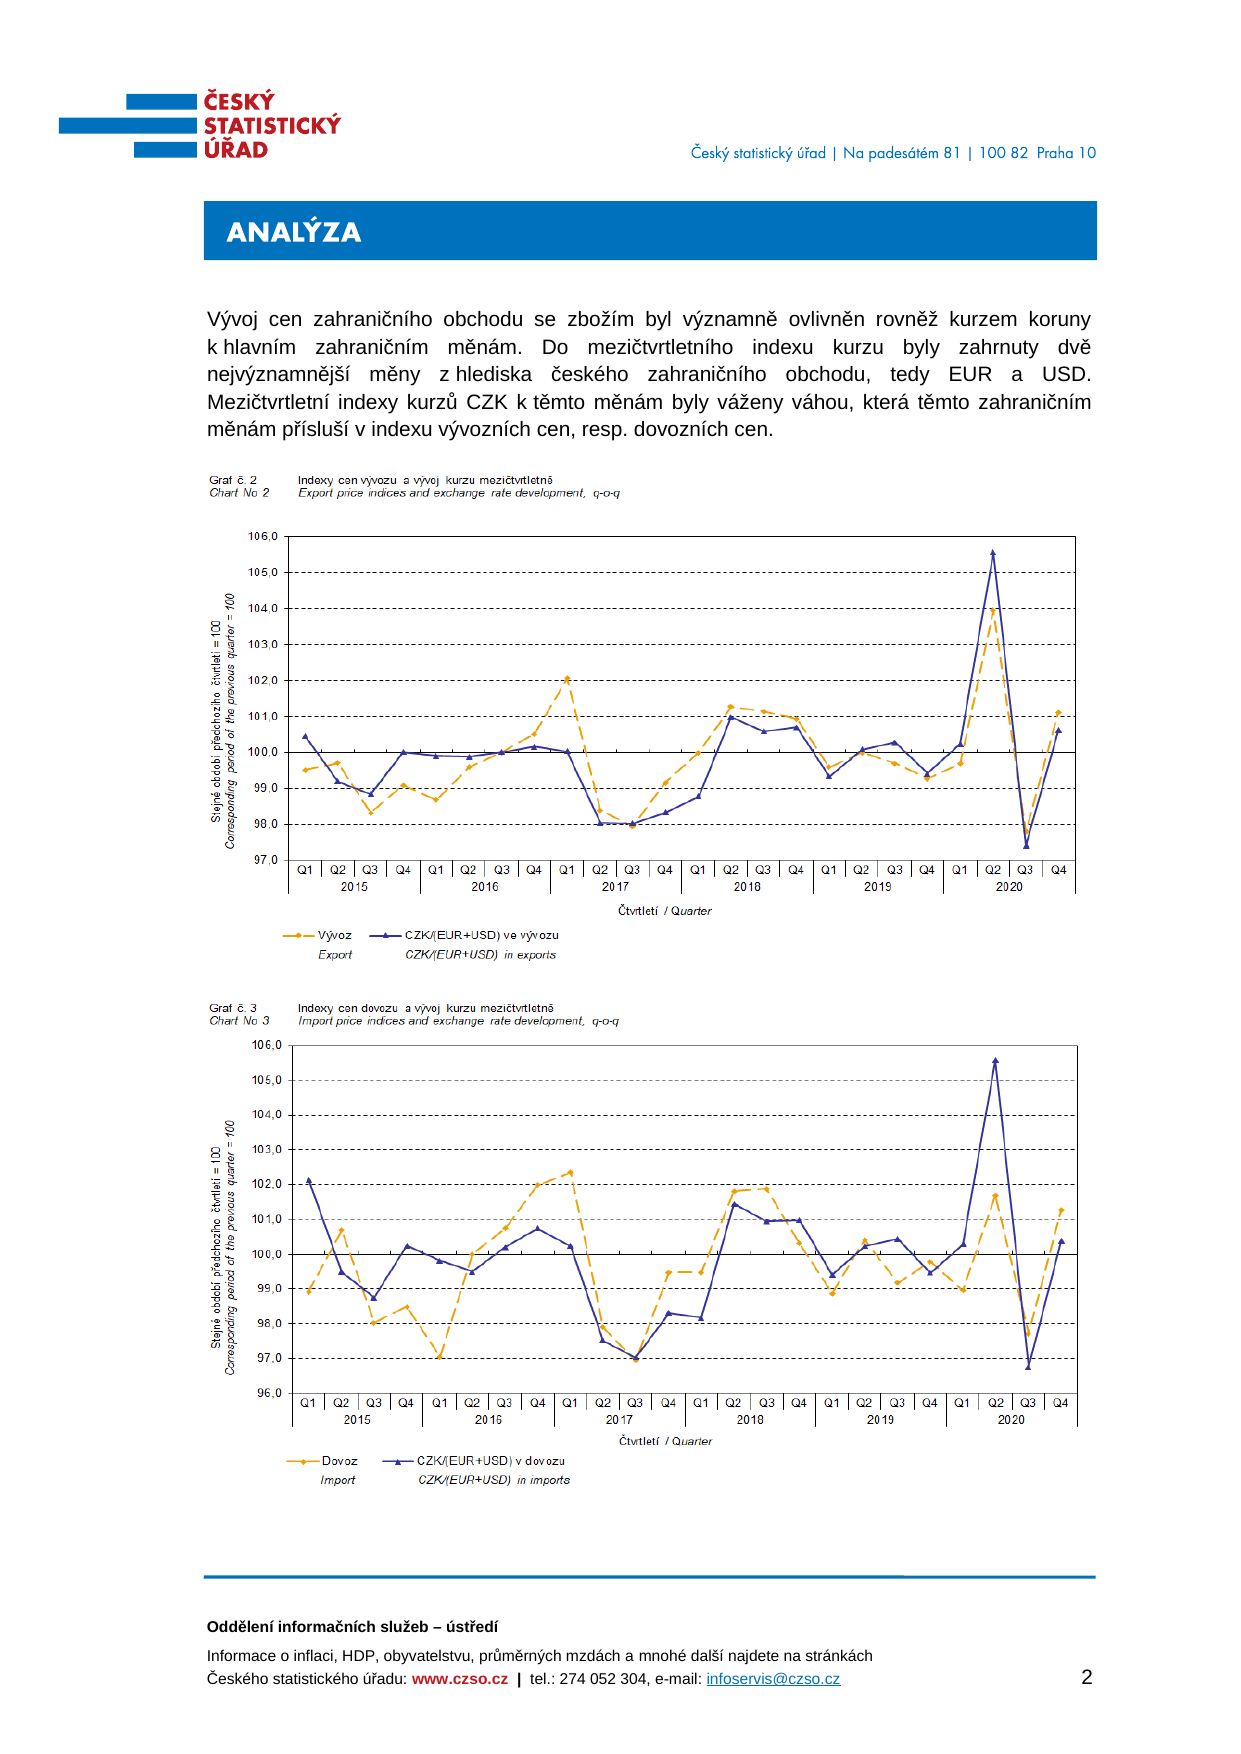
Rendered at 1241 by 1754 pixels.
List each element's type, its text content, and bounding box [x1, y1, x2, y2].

picture [206, 1000, 1093, 1496]
text Vývoj cen zahraničního obchodu se zbožím byl významně ovlivněn rovněž kurzem koruny k hlavním zahraničním měnám. Do mezičtvrtletního indexu kurzu byly zahrnuty dvě nejvýznamnější měny z hlediska českého zahraničního obchodu, tedy EUR a USD. Mezičtvrtletní indexy kurzů CZK k těmto měnám byly váženy váhou, která těmto zahraničním měnám přísluší v indexu vývozních cen, resp. dovozních cen. [207, 307, 1092, 441]
picture [206, 472, 1093, 969]
